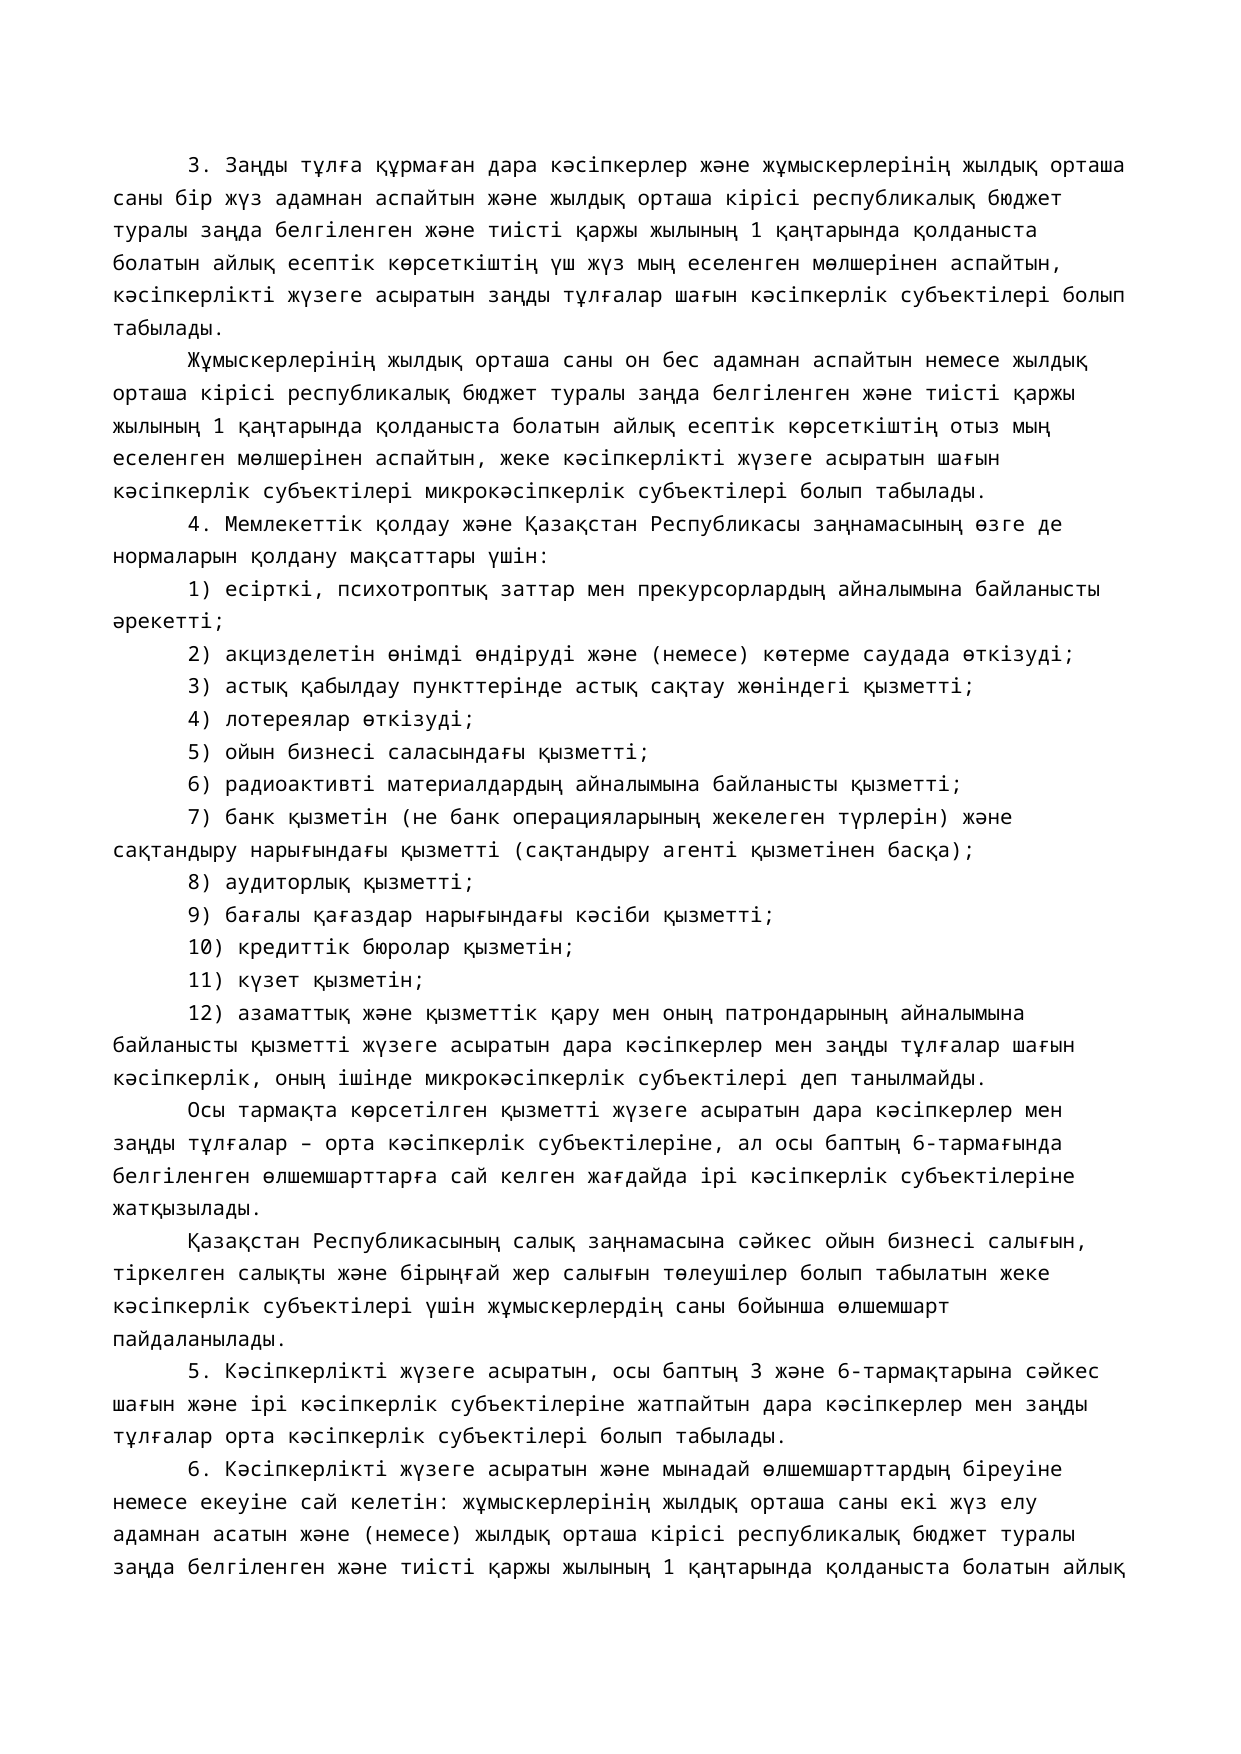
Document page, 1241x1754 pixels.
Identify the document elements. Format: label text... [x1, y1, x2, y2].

text 4) лотереялар өткізуді; [112, 704, 1128, 733]
text 8) аудиторлық қызметті; [112, 867, 1128, 896]
text 5) ойын бизнесі саласындағы қызметті; [112, 737, 1128, 765]
text 3) астық қабылдау пункттерінде астық сақтау жөніндегі қызметті; [112, 672, 1128, 700]
text Қазақстан Республикасының салық заңнамасына сәйкес ойын бизнесі салығын, тіркелген салықты және бірыңғай жер салығын төлеушілер болып табылатын жеке кәсіпкерлік субъектілері үшін жұмыскерлердің саны бойынша өлшемшарт пайдаланылады. [112, 1226, 1128, 1352]
text 11) күзет қызметін; [112, 965, 1128, 993]
text Осы тармақта көрсетілген қызметті жүзеге асыратын дара кәсіпкерлер мен заңды тұлғалар – орта кәсіпкерлік субъектілеріне, ал осы баптың 6-тармағында белгіленген өлшемшарттарға сай келген жағдайда ірі кәсіпкерлік субъектілеріне жатқызылады. [112, 1096, 1128, 1222]
text 1) есірткі, психотроптық заттар мен прекурсорлардың айналымына байланысты әрекетті; [112, 574, 1128, 635]
text 2) акцизделетін өнімді өндіруді және (немесе) көтерме саудада өткізуді; [112, 639, 1128, 667]
text 10) кредиттік бюролар қызметін; [112, 932, 1128, 961]
text 9) бағалы қағаздар нарығындағы кәсіби қызметті; [112, 900, 1128, 928]
text Жұмыскерлерінің жылдық орташа саны он бес адамнан аспайтын немесе жылдық орташа кірісі республикалық бюджет туралы заңда белгіленген және тиісті қаржы жылының 1 қаңтарында қолданыста болатын айлық есептік көрсеткіштің отыз мың еселенген мөлшерінен аспайтын, жеке кәсіпкерлікті жүзеге асыратын шағын кәсіпкерлік субъектілері микрокәсіпкерлік субъектілері болып табылады. [112, 346, 1128, 504]
text 3. Заңды тұлға құрмаған дара кәсіпкерлер және жұмыскерлерінің жылдық орташа саны бір жүз адамнан аспайтын және жылдық орташа кірісі республикалық бюджет туралы заңда белгіленген және тиісті қаржы жылының 1 қаңтарында қолданыста болатын айлық есептік көрсеткіштің үш жүз мың еселенген мөлшерінен аспайтын, кәсіпкерлікті жүзеге асыратын заңды тұлғалар шағын кәсіпкерлік субъектілері болып табылады. [112, 150, 1128, 341]
text 6) радиоактивті материалдардың айналымына байланысты қызметті; [112, 769, 1128, 798]
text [112, 1454, 1128, 1580]
text 5. Кәсіпкерлікті жүзеге асыратын, осы баптың 3 және 6-тармақтарына сәйкес шағын және ірі кәсіпкерлік субъектілеріне жатпайтын дара кәсіпкерлер мен заңды тұлғалар орта кәсіпкерлік субъектілері болып табылады. [112, 1356, 1128, 1450]
text 12) азаматтық және қызметтік қару мен оның патрондарының айналымына байланысты қызметті жүзеге асыратын дара кәсіпкерлер мен заңды тұлғалар шағын кәсіпкерлік, оның ішінде микрокәсіпкерлік субъектілері деп танылмайды. [112, 998, 1128, 1091]
text 4. Мемлекеттік қолдау және Қазақстан Республикасы заңнамасының өзге де нормаларын қолдану мақсаттары үшін: [112, 509, 1128, 570]
text 7) банк қызметін (не банк операцияларының жекелеген түрлерін) және сақтандыру нарығындағы қызметті (сақтандыру агенті қызметінен басқа); [112, 802, 1128, 863]
